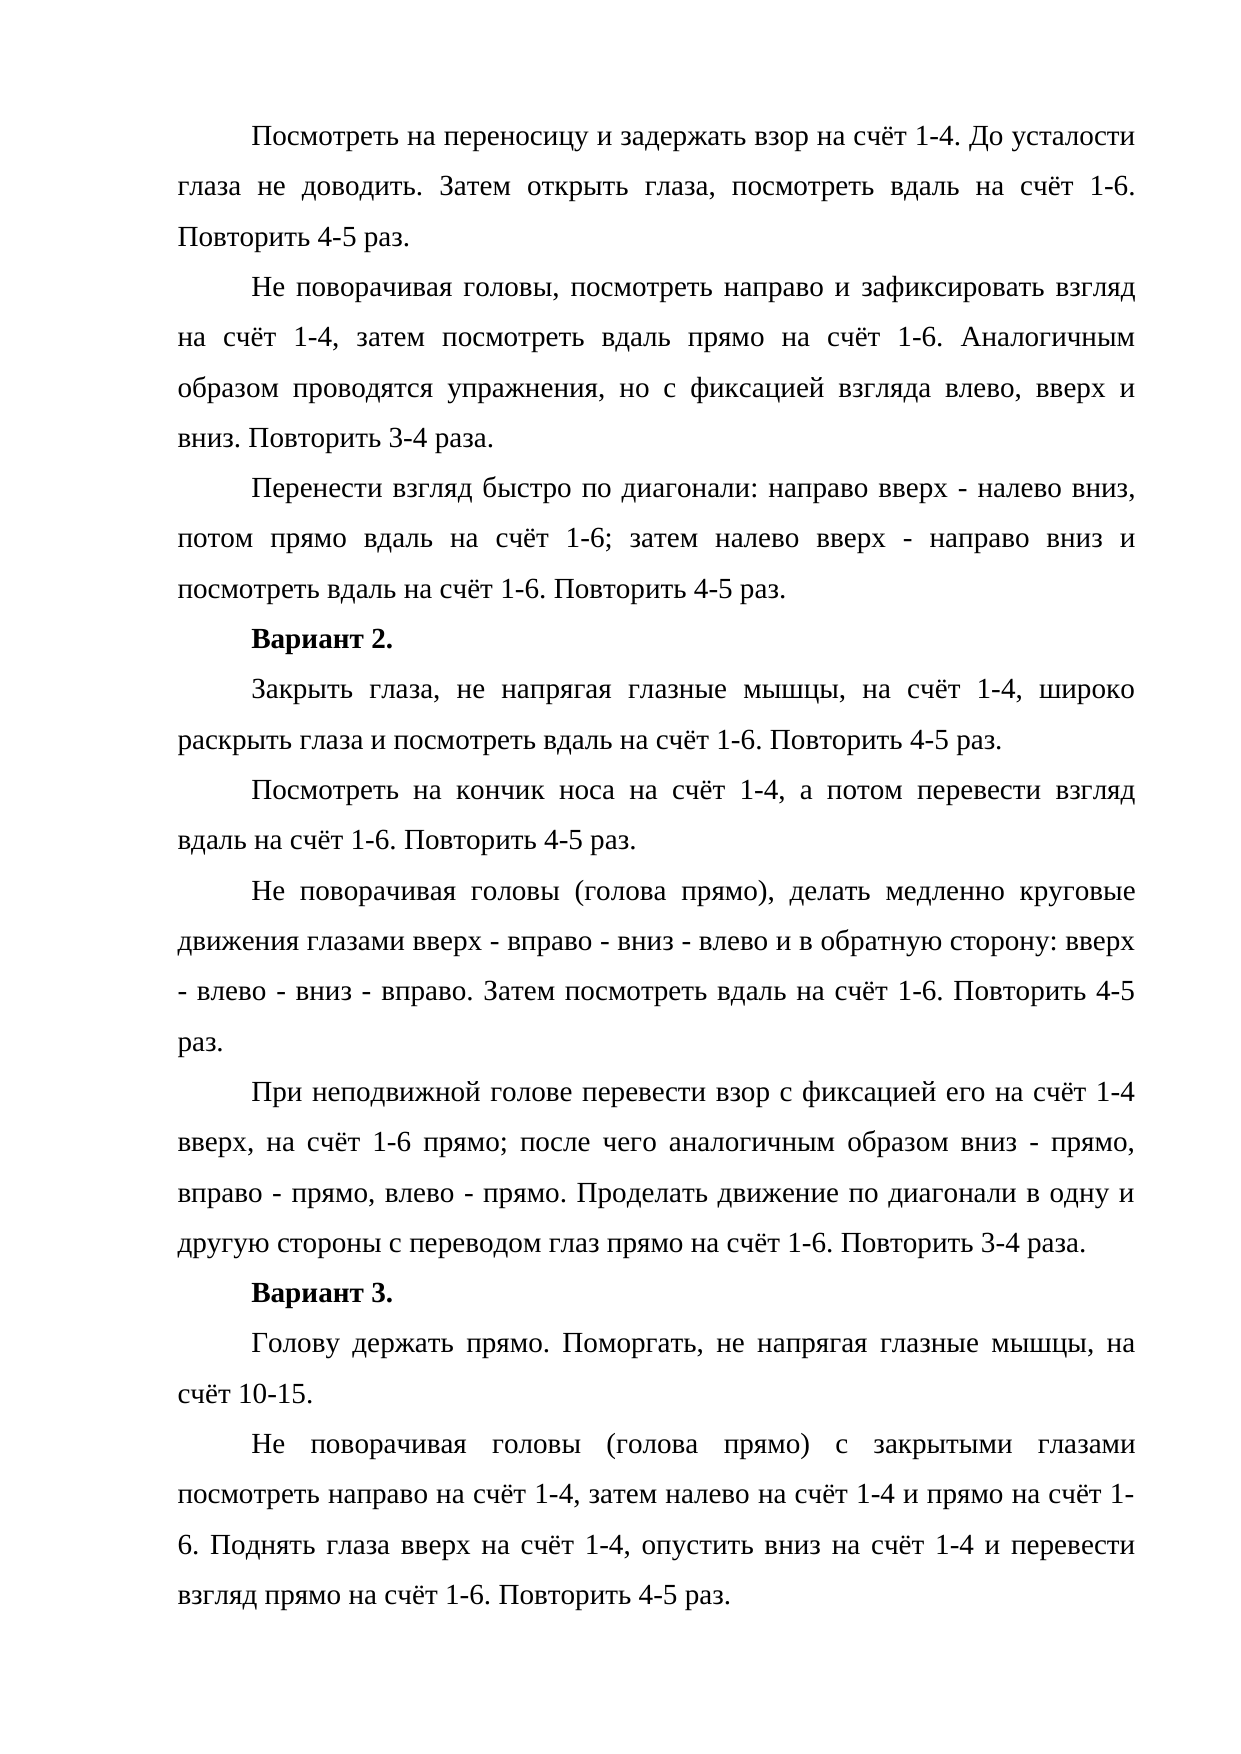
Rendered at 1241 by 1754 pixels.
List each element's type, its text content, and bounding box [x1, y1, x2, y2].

text Перенести взгляд быстро по диагонали: направо вверх - налево вниз, потом прямо вдаль на счёт 1-6; затем налево вверх - направо вниз и посмотреть вдаль на счёт 1-6. Повторить 4-5 раз. [177, 470, 1136, 604]
text Посмотреть на переносицу и задержать взор на счёт 1-4. До усталости глаза не доводить. Затем открыть глаза, посмотреть вдаль на счёт 1-6. Повторить 4-5 раз. [177, 118, 1136, 252]
text При неподвижной голове перевести взор с фиксацией его на счёт 1-4 вверх, на счёт 1-6 прямо; после чего аналогичным образом вниз - прямо, вправо - прямо, влево - прямо. Проделать движение по диагонали в одну и другую стороны с переводом глаз прямо на счёт 1-6. Повторить 3-4 раза. [177, 1074, 1136, 1258]
text Не поворачивая головы (голова прямо), делать медленно круговые движения глазами вверх - вправо - вниз - влево и в обратную сторону: вверх - влево - вниз - вправо. Затем посмотреть вдаль на счёт 1-6. Повторить 4-5 раз. [177, 873, 1136, 1057]
text Не поворачивая головы (голова прямо) с закрытыми глазами посмотреть направо на счёт 1-4, затем налево на счёт 1-4 и прямо на счёт 1-6. Поднять глаза вверх на счёт 1-4, опустить вниз на счёт 1-4 и перевести взгляд прямо на счёт 1-6. Повторить 4-5 раз. [177, 1426, 1136, 1611]
text Вариант 3. [177, 1275, 1136, 1309]
text Не поворачивая головы, посмотреть направо и зафиксировать взгляд на счёт 1-4, затем посмотреть вдаль прямо на счёт 1-6. Аналогичным образом проводятся упражнения, но с фиксацией взгляда влево, вверх и вниз. Повторить 3-4 раза. [177, 269, 1136, 453]
text Посмотреть на кончик носа на счёт 1-4, а потом перевести взгляд вдаль на счёт 1-6. Повторить 4-5 раз. [177, 772, 1136, 856]
text Голову держать прямо. Поморгать, не напрягая глазные мышцы, на счёт 10-15. [177, 1326, 1136, 1409]
text Закрыть глаза, не напрягая глазные мышцы, на счёт 1-4, широко раскрыть глаза и посмотреть вдаль на счёт 1-6. Повторить 4-5 раз. [177, 672, 1136, 755]
text Вариант 2. [177, 621, 1136, 655]
